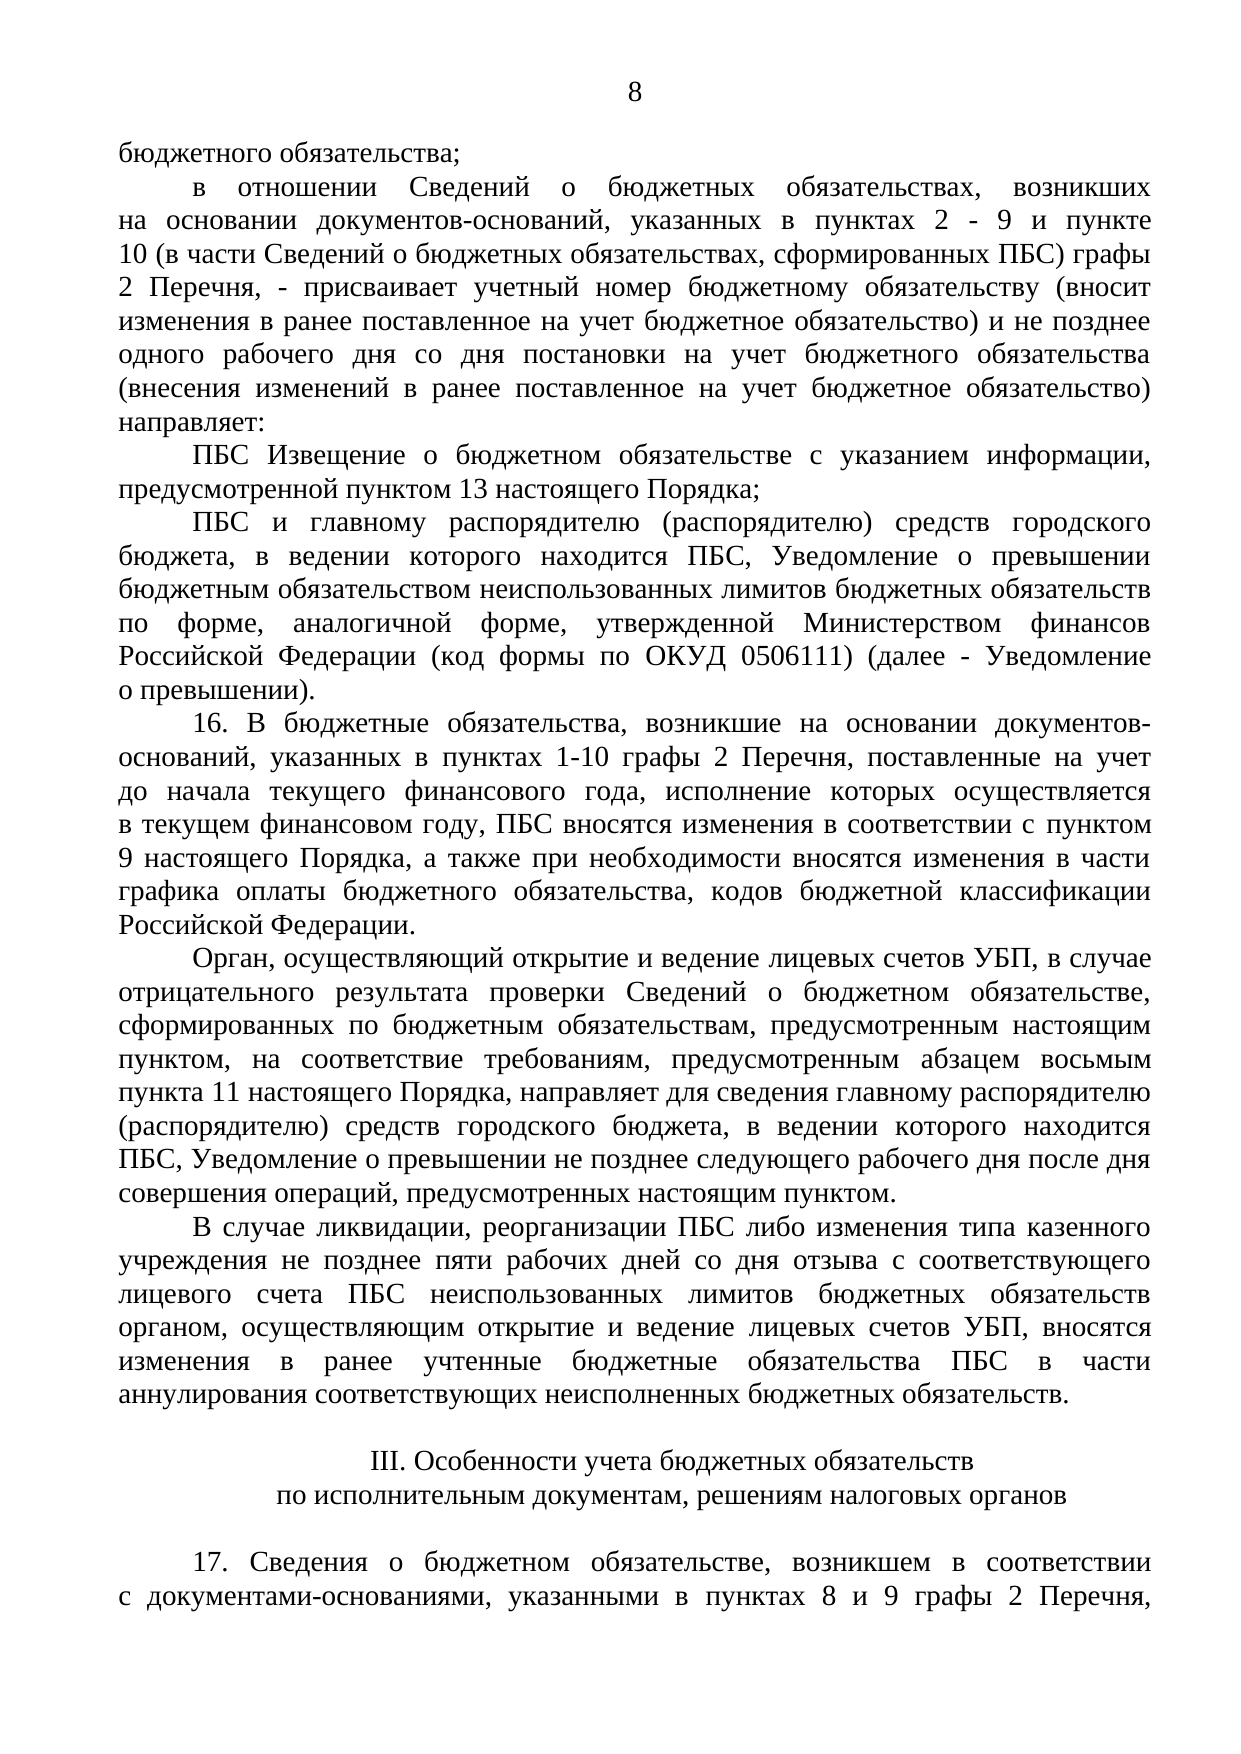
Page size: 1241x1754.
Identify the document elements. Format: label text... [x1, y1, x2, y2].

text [118, 135, 1152, 169]
text Орган, осуществляющий открытие и ведение лицевых счетов УБП, в случае отрицательного результата проверки Сведений о бюджетном обязательстве, сформированных по бюджетным обязательствам, предусмотренным настоящим пунктом, на соответствие требованиям, предусмотренным абзацем восьмым пункта 11 настоящего Порядка, направляет для сведения главному распорядителю (распорядителю) средств городского бюджета, в ведении которого находится ПБС, Уведомление о превышении не позднее следующего рабочего дня после дня совершения операций, предусмотренных настоящим пунктом. [118, 940, 1152, 1209]
text 16. В бюджетные обязательства, возникшие на основании документов-оснований, указанных в пунктах 1-10 графы 2 Перечня, поставленные на учет до начала текущего финансового года, исполнение которых осуществляется в текущем финансовом году, ПБС вносятся изменения в соответствии с пунктом 9 настоящего Порядка, а также при необходимости вносятся изменения в части графика оплаты бюджетного обязательства, кодов бюджетной классификации Российской Федерации. [118, 706, 1152, 940]
text ПБС и главному распорядителю (распорядителю) средств городского бюджета, в ведении которого находится ПБС, Уведомление о превышении бюджетным обязательством неиспользованных лимитов бюджетных обязательств по форме, аналогичной форме, утвержденной Министерством финансов Российской Федерации (код формы по ОКУД 0506111) (далее - Уведомление о превышении). [118, 504, 1152, 706]
text В случае ликвидации, реорганизации ПБС либо изменения типа казенного учреждения не позднее пяти рабочих дней со дня отзыва с соответствующего лицевого счета ПБС неиспользованных лимитов бюджетных обязательств органом, осуществляющим открытие и ведение лицевых счетов УБП, вносятся изменения в ранее учтенные бюджетные обязательства ПБС в части аннулирования соответствующих неисполненных бюджетных обязательств. [118, 1209, 1152, 1410]
text по исполнительным документам, решениям налоговых органов [118, 1477, 1152, 1511]
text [118, 1544, 1152, 1611]
text III. Особенности учета бюджетных обязательств [118, 1443, 1152, 1477]
text ПБС Извещение о бюджетном обязательстве с указанием информации, предусмотренной пунктом 13 настоящего Порядка; [118, 437, 1152, 504]
text в отношении Сведений о бюджетных обязательствах, возникших на основании документов-оснований, указанных в пунктах 2 - 9 и пункте 10 (в части Сведений о бюджетных обязательствах, сформированных ПБС) графы 2 Перечня, - присваивает учетный номер бюджетному обязательству (вносит изменения в ранее поставленное на учет бюджетное обязательство) и не позднее одного рабочего дня со дня постановки на учет бюджетного обязательства (внесения изменений в ранее поставленное на учет бюджетное обязательство) направляет: [118, 169, 1152, 437]
